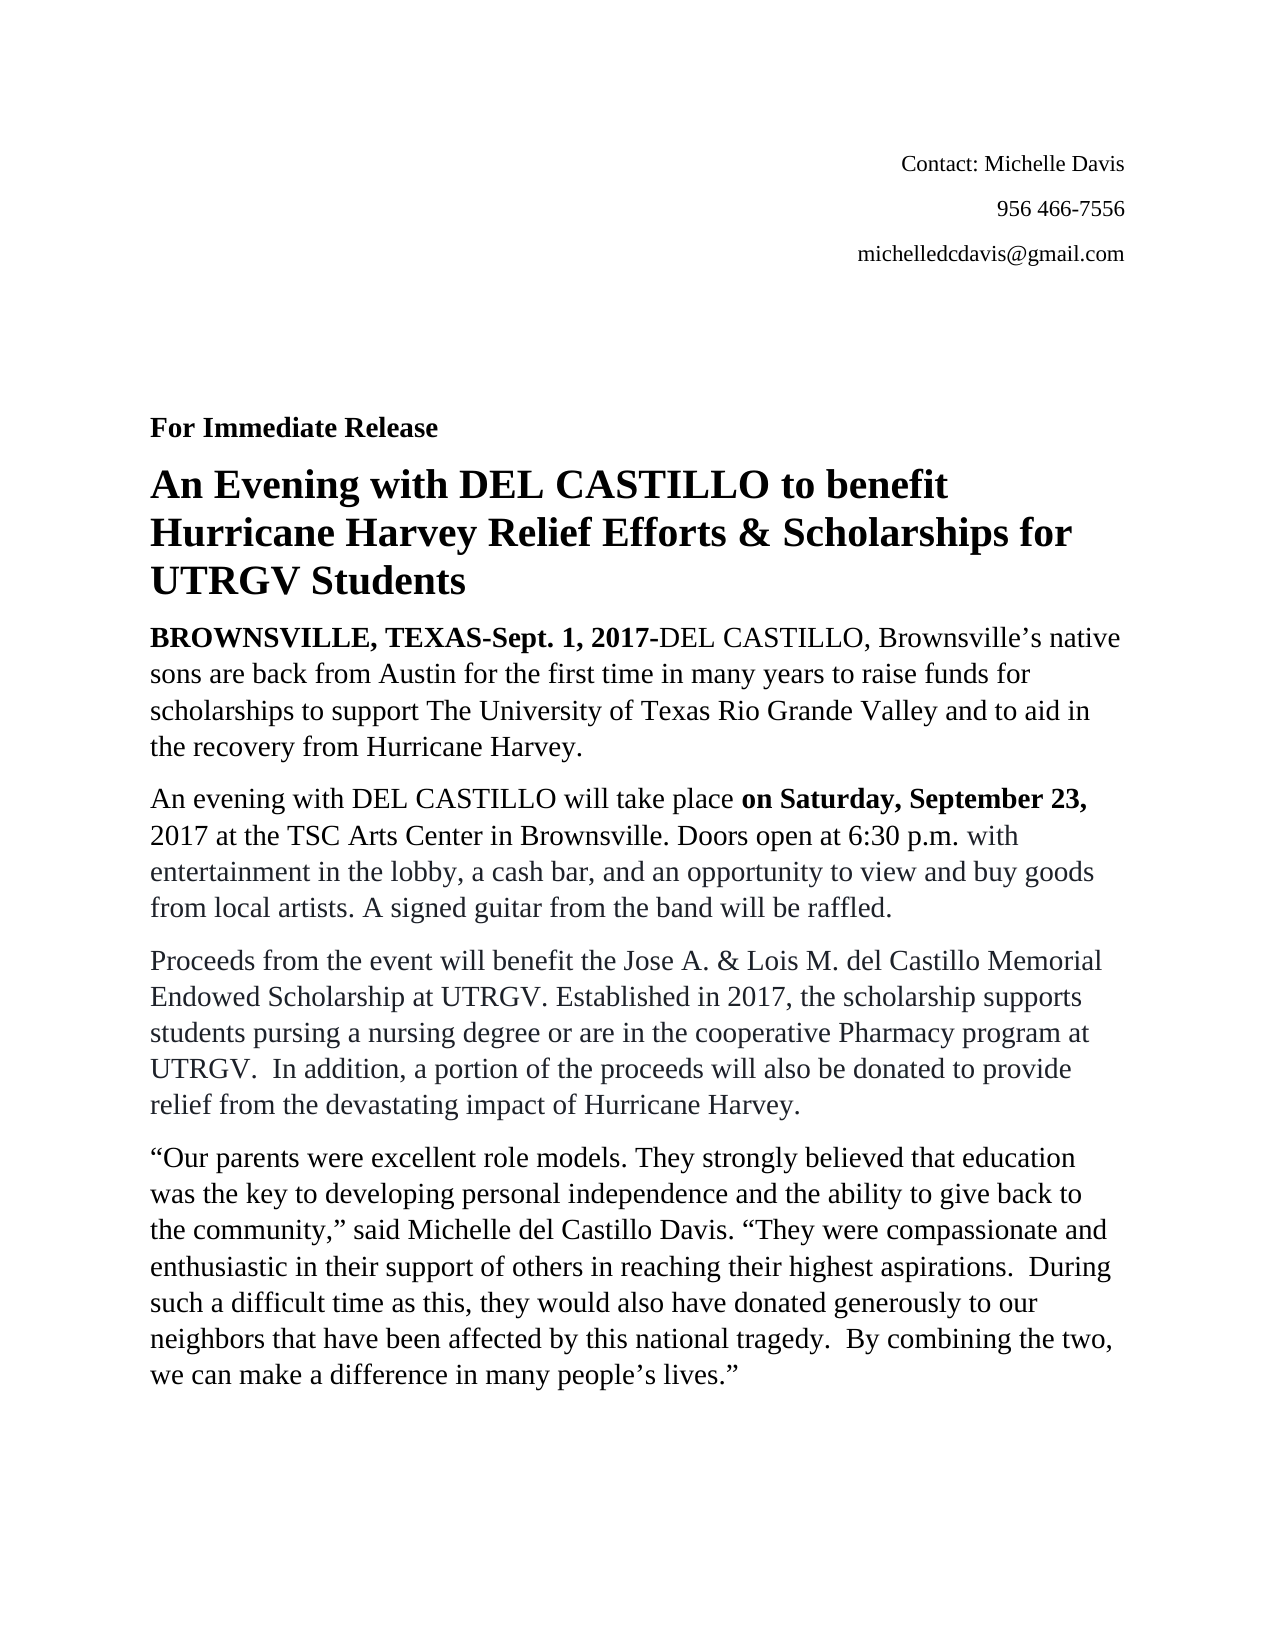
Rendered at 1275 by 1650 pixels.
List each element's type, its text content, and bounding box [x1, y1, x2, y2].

text BROWNSVILLE, TEXAS-Sept. 1, 2017-DEL CASTILLO, Brownsville’s native sons are back from Austin for the first time in many years to raise funds for scholarships to support The University of Texas Rio Grande Valley and to aid in the recovery from Hurricane Harvey. [150, 620, 1125, 762]
text An evening with DEL CASTILLO will take place on Saturday, September 23, 2017 at the TSC Arts Center in Brownsville. Doors open at 6:30 p.m. with entertainment in the lobby, a cash bar, and an opportunity to view and buy goods from local artists. A signed guitar from the band will be raffled. [150, 782, 1125, 923]
text For Immediate Release [150, 410, 1125, 443]
text 956 466-7556 [750, 195, 1125, 221]
text An Evening with DEL CASTILLO to benefit Hurricane Harvey Relief Efforts & Scholarships for UTRGV Students [150, 460, 1125, 604]
text Contact: Michelle Davis [750, 150, 1125, 176]
text michelledcdavis@gmail.com [750, 240, 1125, 267]
text “Our parents were excellent role models. They strongly believed that education was the key to developing personal independence and the ability to give back to the community,” said Michelle del Castillo Davis. “They were compassionate and enthusiastic in their support of others in reaching their highest aspirations. During such a difficult time as this, they would also have donated generously to our neighbors that have been affected by this national tragedy. By combining the two, we can make a difference in many people’s lives.” [150, 1140, 1125, 1391]
text Proceeds from the event will benefit the Jose A. & Lois M. del Castillo Memorial Endowed Scholarship at UTRGV. Established in 2017, the scholarship supports students pursing a nursing degree or are in the cooperative Pharmacy program at UTRGV. In addition, a portion of the proceeds will also be donated to provide relief from the devastating impact of Hurricane Harvey. [150, 943, 1125, 1121]
